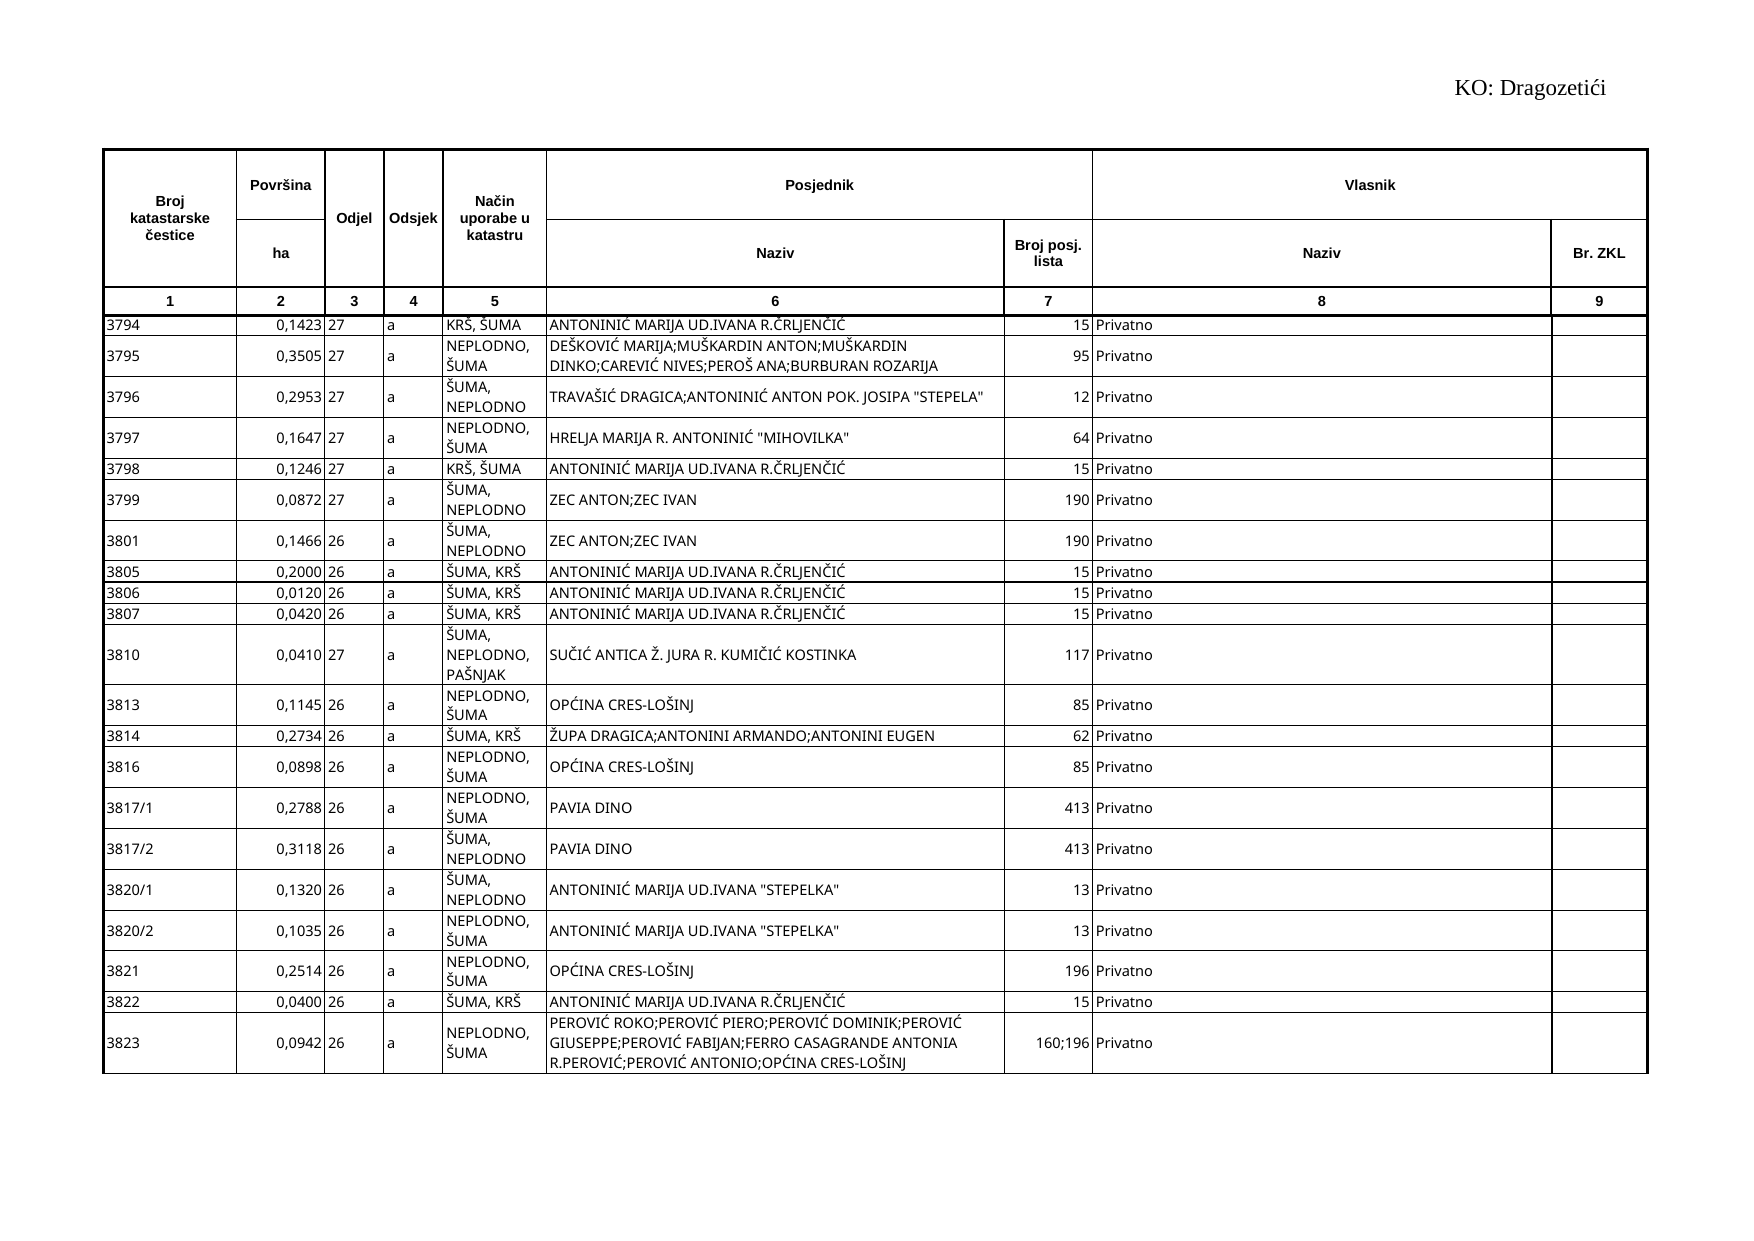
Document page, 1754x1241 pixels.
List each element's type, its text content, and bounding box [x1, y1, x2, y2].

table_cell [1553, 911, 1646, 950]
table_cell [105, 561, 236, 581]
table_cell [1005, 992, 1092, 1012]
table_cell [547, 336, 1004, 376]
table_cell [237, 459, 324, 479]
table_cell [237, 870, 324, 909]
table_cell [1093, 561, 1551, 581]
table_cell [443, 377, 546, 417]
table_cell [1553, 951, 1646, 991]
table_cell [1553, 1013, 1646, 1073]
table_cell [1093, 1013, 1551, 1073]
table_header Odsjek [385, 151, 442, 286]
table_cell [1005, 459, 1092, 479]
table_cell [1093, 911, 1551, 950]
table_cell 3 [326, 288, 383, 314]
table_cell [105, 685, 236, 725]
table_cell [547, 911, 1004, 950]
table_cell 2 [237, 288, 324, 314]
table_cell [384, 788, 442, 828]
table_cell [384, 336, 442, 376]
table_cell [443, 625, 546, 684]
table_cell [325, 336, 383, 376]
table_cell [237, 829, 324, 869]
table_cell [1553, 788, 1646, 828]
table_header Posjednik [547, 151, 1092, 219]
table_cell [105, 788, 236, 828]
table_cell 5 [444, 288, 546, 314]
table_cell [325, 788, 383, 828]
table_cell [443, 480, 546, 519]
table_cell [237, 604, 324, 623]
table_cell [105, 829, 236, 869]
table_cell 7 [1005, 288, 1092, 314]
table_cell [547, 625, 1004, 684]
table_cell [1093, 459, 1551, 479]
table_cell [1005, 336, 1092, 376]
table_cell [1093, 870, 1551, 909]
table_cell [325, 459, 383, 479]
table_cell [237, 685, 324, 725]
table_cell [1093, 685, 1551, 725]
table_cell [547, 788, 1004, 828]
table_cell Broj posj. lista [1005, 220, 1092, 286]
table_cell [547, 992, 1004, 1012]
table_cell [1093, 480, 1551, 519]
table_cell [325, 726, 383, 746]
table_header Vlasnik [1093, 151, 1646, 219]
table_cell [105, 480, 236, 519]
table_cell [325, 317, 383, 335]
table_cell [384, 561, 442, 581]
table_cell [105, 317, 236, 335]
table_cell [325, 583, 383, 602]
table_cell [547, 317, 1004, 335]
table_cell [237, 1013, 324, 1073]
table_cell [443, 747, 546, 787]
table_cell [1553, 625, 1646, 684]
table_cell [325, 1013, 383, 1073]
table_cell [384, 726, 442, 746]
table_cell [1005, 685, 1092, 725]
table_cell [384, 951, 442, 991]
table_cell 9 [1552, 288, 1646, 314]
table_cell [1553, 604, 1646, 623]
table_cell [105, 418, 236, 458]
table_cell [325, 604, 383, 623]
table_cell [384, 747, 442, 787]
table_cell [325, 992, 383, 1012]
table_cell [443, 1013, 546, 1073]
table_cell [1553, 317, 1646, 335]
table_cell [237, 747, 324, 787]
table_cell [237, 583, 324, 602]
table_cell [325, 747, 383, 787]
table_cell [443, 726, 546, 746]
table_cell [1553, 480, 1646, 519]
table_header Odjel [326, 151, 383, 286]
table_cell Br. ZKL [1552, 220, 1646, 286]
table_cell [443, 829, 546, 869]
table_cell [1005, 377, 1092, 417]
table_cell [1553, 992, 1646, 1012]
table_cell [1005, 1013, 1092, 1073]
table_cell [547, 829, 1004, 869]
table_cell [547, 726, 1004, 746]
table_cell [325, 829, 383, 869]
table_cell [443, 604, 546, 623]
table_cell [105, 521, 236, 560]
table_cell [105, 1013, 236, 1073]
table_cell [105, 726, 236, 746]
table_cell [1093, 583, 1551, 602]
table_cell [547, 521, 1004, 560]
table_cell Naziv [547, 220, 1003, 286]
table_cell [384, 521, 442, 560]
table_cell ha [237, 220, 324, 286]
table_cell 4 [385, 288, 442, 314]
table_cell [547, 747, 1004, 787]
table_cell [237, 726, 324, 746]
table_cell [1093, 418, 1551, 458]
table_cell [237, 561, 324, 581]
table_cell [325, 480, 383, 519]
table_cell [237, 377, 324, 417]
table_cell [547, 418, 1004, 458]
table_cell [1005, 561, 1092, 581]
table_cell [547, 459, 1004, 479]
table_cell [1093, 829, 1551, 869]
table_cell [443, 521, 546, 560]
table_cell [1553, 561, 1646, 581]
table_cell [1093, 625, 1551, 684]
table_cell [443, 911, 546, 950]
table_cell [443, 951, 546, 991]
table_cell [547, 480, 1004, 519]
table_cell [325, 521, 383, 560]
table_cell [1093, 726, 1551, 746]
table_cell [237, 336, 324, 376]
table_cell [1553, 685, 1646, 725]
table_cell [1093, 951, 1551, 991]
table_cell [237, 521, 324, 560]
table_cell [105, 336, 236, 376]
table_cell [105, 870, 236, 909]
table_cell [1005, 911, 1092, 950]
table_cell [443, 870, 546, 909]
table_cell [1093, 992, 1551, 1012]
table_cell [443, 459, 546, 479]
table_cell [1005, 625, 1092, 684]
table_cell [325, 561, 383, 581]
table_header Način uporabe u katastru [444, 151, 546, 286]
table_header Površina [237, 151, 324, 219]
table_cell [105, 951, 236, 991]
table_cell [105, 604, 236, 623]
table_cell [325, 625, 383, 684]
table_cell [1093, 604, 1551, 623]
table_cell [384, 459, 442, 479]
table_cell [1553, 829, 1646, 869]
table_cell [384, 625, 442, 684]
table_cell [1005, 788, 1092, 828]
table_cell Naziv [1093, 220, 1550, 286]
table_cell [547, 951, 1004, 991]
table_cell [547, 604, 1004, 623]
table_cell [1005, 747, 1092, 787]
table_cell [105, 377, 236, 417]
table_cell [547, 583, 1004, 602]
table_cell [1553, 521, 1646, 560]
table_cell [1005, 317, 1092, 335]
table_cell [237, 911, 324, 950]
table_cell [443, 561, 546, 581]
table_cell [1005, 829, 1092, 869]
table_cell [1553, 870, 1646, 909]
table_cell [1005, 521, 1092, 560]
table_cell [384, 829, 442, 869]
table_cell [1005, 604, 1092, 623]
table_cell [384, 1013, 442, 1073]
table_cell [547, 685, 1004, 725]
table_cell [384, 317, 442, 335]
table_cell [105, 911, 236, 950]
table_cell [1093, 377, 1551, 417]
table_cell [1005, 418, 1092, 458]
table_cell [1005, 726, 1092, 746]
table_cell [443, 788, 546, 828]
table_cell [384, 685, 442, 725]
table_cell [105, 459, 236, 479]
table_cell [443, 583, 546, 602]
table_header Broj katastarske čestice [105, 151, 236, 286]
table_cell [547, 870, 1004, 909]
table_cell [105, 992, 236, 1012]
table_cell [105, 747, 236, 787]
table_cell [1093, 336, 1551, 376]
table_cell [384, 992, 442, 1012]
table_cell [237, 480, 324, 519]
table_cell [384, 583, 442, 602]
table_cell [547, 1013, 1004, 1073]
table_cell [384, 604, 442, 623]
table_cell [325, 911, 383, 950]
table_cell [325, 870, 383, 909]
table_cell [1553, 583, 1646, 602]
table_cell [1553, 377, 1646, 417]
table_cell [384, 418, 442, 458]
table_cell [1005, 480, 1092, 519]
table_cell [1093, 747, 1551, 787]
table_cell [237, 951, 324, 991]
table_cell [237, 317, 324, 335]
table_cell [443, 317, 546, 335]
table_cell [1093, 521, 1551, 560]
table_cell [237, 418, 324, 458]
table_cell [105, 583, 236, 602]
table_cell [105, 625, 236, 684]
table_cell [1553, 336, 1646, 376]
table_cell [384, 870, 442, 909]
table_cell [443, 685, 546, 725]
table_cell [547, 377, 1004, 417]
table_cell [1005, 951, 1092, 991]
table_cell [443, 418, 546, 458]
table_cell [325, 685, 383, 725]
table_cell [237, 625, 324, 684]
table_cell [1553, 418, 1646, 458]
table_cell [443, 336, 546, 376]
table_cell 6 [547, 288, 1003, 314]
table_cell 8 [1093, 288, 1550, 314]
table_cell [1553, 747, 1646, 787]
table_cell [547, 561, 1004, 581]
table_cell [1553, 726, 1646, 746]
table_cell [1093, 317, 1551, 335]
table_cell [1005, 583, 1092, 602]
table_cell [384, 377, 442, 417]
table_cell 1 [105, 288, 236, 314]
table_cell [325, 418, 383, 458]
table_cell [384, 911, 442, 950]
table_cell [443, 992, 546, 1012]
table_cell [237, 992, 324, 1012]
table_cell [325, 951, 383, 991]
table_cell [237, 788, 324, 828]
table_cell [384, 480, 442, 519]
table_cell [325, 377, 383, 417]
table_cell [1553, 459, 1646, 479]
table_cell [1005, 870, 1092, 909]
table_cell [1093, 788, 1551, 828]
